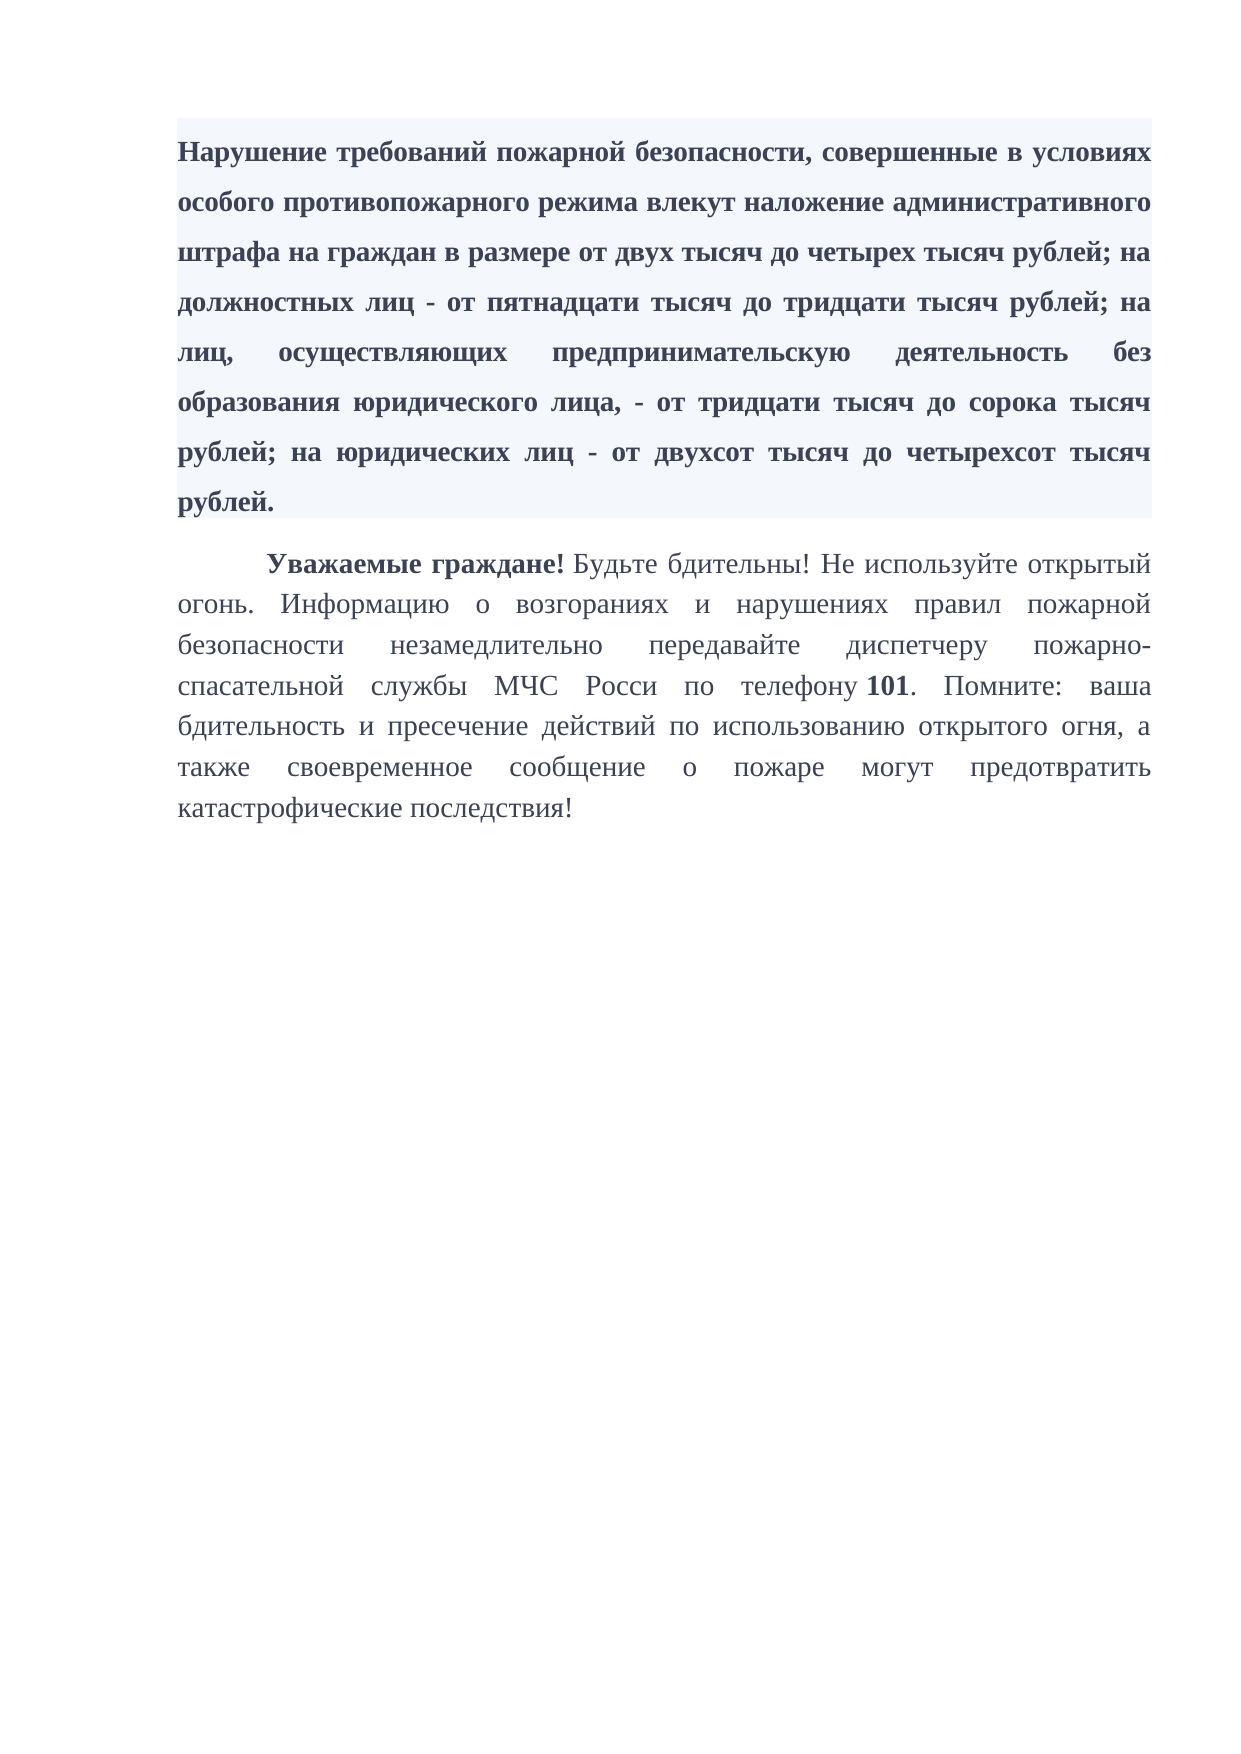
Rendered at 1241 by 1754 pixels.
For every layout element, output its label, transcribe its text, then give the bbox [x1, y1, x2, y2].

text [177, 118, 1152, 518]
text Уважаемые граждане! Будьте бдительны! Не используйте открытый огонь. Информацию о возгораниях и нарушениях правил пожарной безопасности незамедлительно передавайте диспетчеру пожарно-спасательной службы МЧС Росси по телефону 101. Помните: ваша бдительность и пресечение действий по использованию открытого огня, а также своевременное сообщение о пожаре могут предотвратить катастрофические последствия! [177, 539, 1152, 823]
